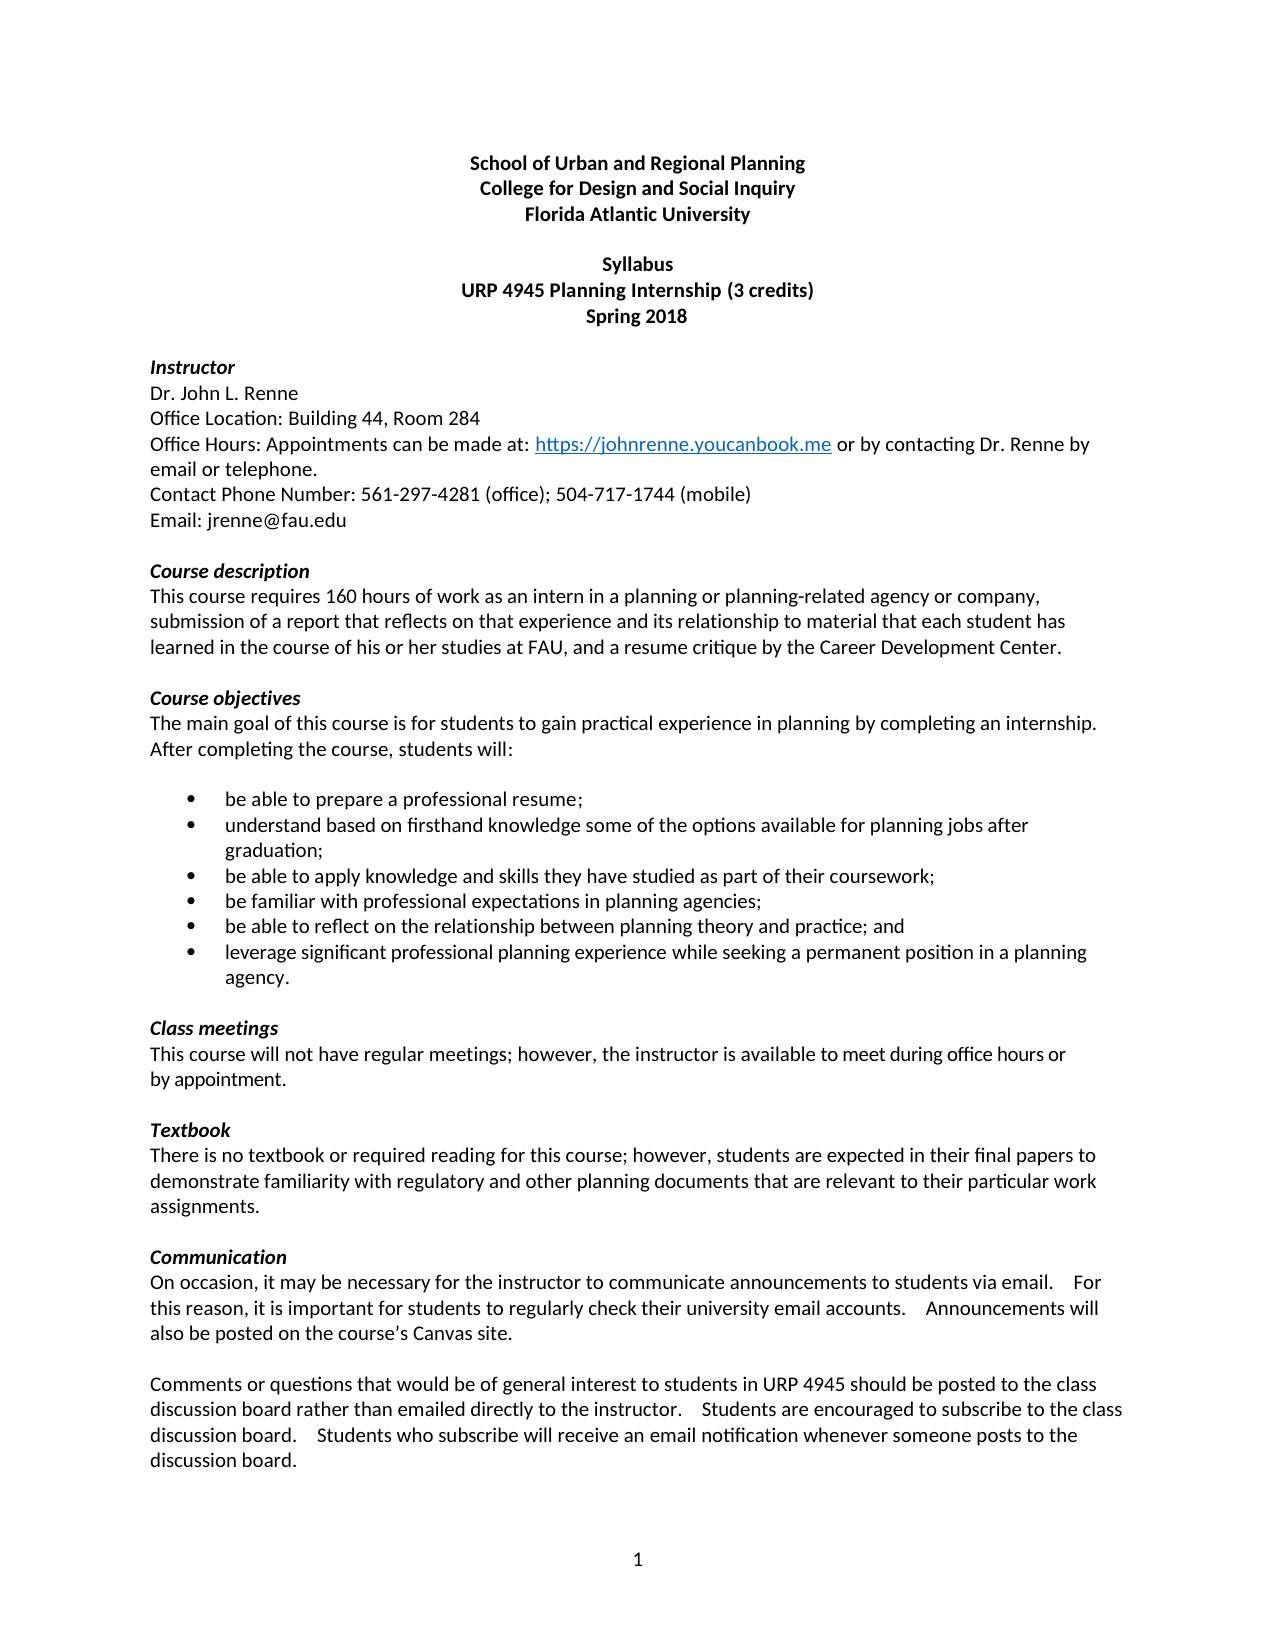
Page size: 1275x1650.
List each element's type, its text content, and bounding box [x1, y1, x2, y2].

text Florida Atlantic University [150, 201, 1125, 226]
text Contact Phone Number: 561-297-4281 (office); 504-717-1744 (mobile) [150, 482, 1125, 507]
text Office Location: Building 44, Room 284 [150, 405, 1125, 431]
text This course requires 160 hours of work as an intern in a planning or planning-related agency or company, submission of a report that reflects on that experience and its relationship to material that each student has learned in the course of his or her studies at FAU, and a resume critique by the Career Development Center. [150, 583, 1125, 659]
text Instructor [150, 354, 1126, 380]
text This course will not have regular meetings; however, the instructor is available to meet during office hours or by appointment. [150, 1041, 1068, 1092]
text URP 4945 Planning Internship (3 credits) [150, 277, 1125, 304]
text Syllabus [150, 252, 1125, 277]
list leverage significant professional planning experience while seeking a permanent position in a planning agency. [187, 939, 1127, 990]
text Class meetings [150, 1015, 1127, 1041]
list be able to apply knowledge and skills they have studied as part of their coursework; [187, 863, 1127, 888]
text There is no textbook or required reading for this course; however, students are expected in their final papers to demonstrate familiarity with regulatory and other planning documents that are relevant to their particular work assignments. [150, 1142, 1127, 1219]
list be familiar with professional expectations in planning agencies; [187, 888, 1127, 914]
text Course objectives [150, 685, 1127, 710]
list be able to prepare a professional resume; [187, 787, 1125, 812]
text Office Hours: Appointments can be made at: https://johnrenne.youcanbook.me or by contacting Dr. Renne by email or telephone. [150, 431, 1125, 482]
text Spring 2018 [150, 304, 1123, 329]
text On occasion, it may be necessary for the instructor to communicate announcements to students via email. For this reason, it is important for students to regularly check their university email accounts. Announcements will also be posted on the course’s Canvas site. [150, 1269, 1125, 1346]
text College for Design and Social Inquiry [150, 175, 1125, 201]
text Email: jrenne@fau.edu [150, 507, 1125, 532]
text Textbook [150, 1117, 1127, 1142]
text Dr. John L. Renne [150, 380, 1125, 405]
text Course description [150, 558, 1127, 583]
list understand based on firsthand knowledge some of the options available for planning jobs after graduation; [187, 812, 1127, 863]
list be able to reflect on the relationship between planning theory and practice; and [187, 914, 1127, 939]
text The main goal of this course is for students to gain practical experience in planning by completing an internship. After completing the course, students will: [150, 710, 1125, 761]
text School of Urban and Regional Planning [150, 150, 1125, 175]
text Communication [150, 1244, 1126, 1269]
text Comments or questions that would be of general interest to students in URP 4945 should be posted to the class discussion board rather than emailed directly to the instructor. Students are encouraged to subscribe to the class discussion board. Students who subscribe will receive an email notification whenever someone posts to the discussion board. [150, 1371, 1125, 1473]
